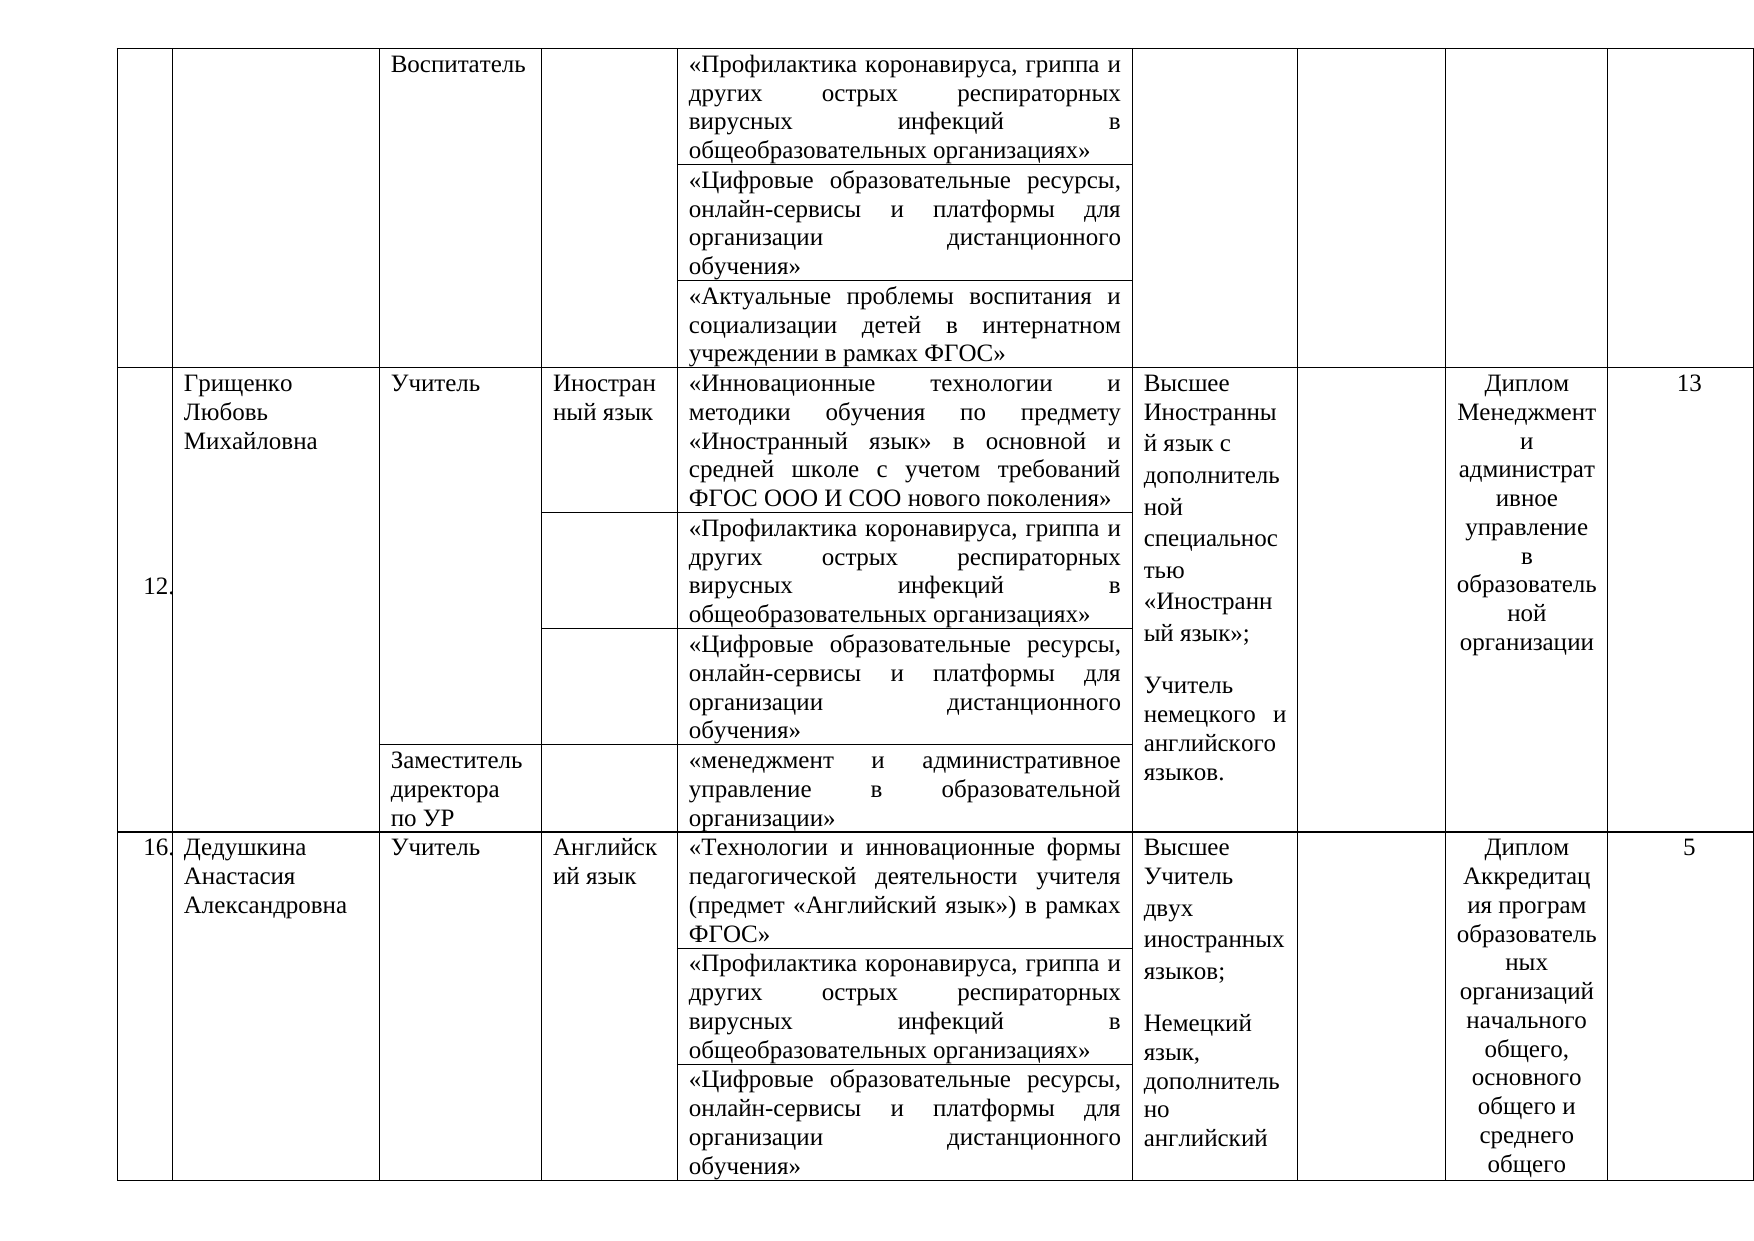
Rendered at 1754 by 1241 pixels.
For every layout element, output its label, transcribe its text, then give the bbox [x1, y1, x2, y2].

table_cell 5 [1608, 833, 1753, 1179]
table_cell Диплом Менеджмент и административное управление в образовательной организации [1446, 368, 1607, 831]
table_cell [542, 629, 677, 744]
table_cell [1298, 833, 1445, 1179]
table_cell [542, 513, 677, 628]
table_cell «Цифровые образовательные ресурсы, онлайн-сервисы и платформы для организации дистанционного обучения» [678, 165, 1132, 280]
table_cell [542, 49, 677, 367]
table_cell Воспитатель [380, 49, 541, 367]
table_cell «Актуальные проблемы воспитания и социализации детей в интернатном учреждении в рамках ФГОС» [678, 281, 1132, 367]
table_cell «Профилактика коронавируса, гриппа и других острых респираторных вирусных инфекций в общеобразовательных организациях» [678, 49, 1132, 164]
table_cell «менеджмент и административное управление в образовательной организации» [678, 745, 1132, 831]
table_cell Английский язык [542, 833, 677, 1179]
table_cell «Цифровые образовательные ресурсы, онлайн-сервисы и платформы для организации дистанционного обучения» [678, 629, 1132, 744]
table_cell Диплом Аккредитация програм образовательных организаций начального общего, основного общего и среднего общего образования.Заместитель руководителя (заместитель директора) [1446, 833, 1607, 1179]
table_cell «Профилактика коронавируса, гриппа и других острых респираторных вирусных инфекций в общеобразовательных организациях» [678, 949, 1132, 1063]
table_cell 13 [1608, 368, 1753, 831]
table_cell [173, 49, 379, 367]
table_cell [1298, 368, 1445, 831]
table_cell [542, 745, 677, 831]
table_cell Заместитель директора по УР [380, 745, 541, 831]
table_cell «Технологии и инновационные формы педагогической деятельности учителя (предмет «Английский язык») в рамках ФГОС» [678, 833, 1132, 947]
table_cell 6 [1608, 49, 1753, 367]
table_cell [118, 833, 172, 1179]
table_cell Иностранный язык [542, 368, 677, 512]
table_cell [1298, 49, 1445, 367]
table_cell Дедушкина Анастасия Александровна [173, 833, 379, 1179]
table_cell Учитель [380, 368, 541, 744]
table_cell Учитель [380, 833, 541, 1179]
table_cell Высшее Учитель двух иностранных языков; Немецкий язык, дополнительно английский язык. [1133, 833, 1297, 1179]
table_cell [1446, 49, 1607, 367]
table_cell «Профилактика коронавируса, гриппа и других острых респираторных вирусных инфекций в общеобразовательных организациях» [678, 513, 1132, 628]
table_cell «Инновационные технологии и методики обучения по предмету «Иностранный язык» в основной и средней школе с учетом требований ФГОС ООО И СОО нового поколения» [678, 368, 1132, 512]
table_cell [118, 368, 172, 831]
table_cell [118, 49, 172, 367]
table_cell Высшее Иностранный язык с дополнительной специальностью «Иностранный язык»; Учитель немецкого и английского языков. [1133, 368, 1297, 831]
table_cell «Цифровые образовательные ресурсы, онлайн-сервисы и платформы для организации дистанционного обучения» [678, 1065, 1132, 1179]
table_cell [1133, 49, 1297, 367]
table_cell Грищенко Любовь Михайловна [173, 368, 379, 831]
